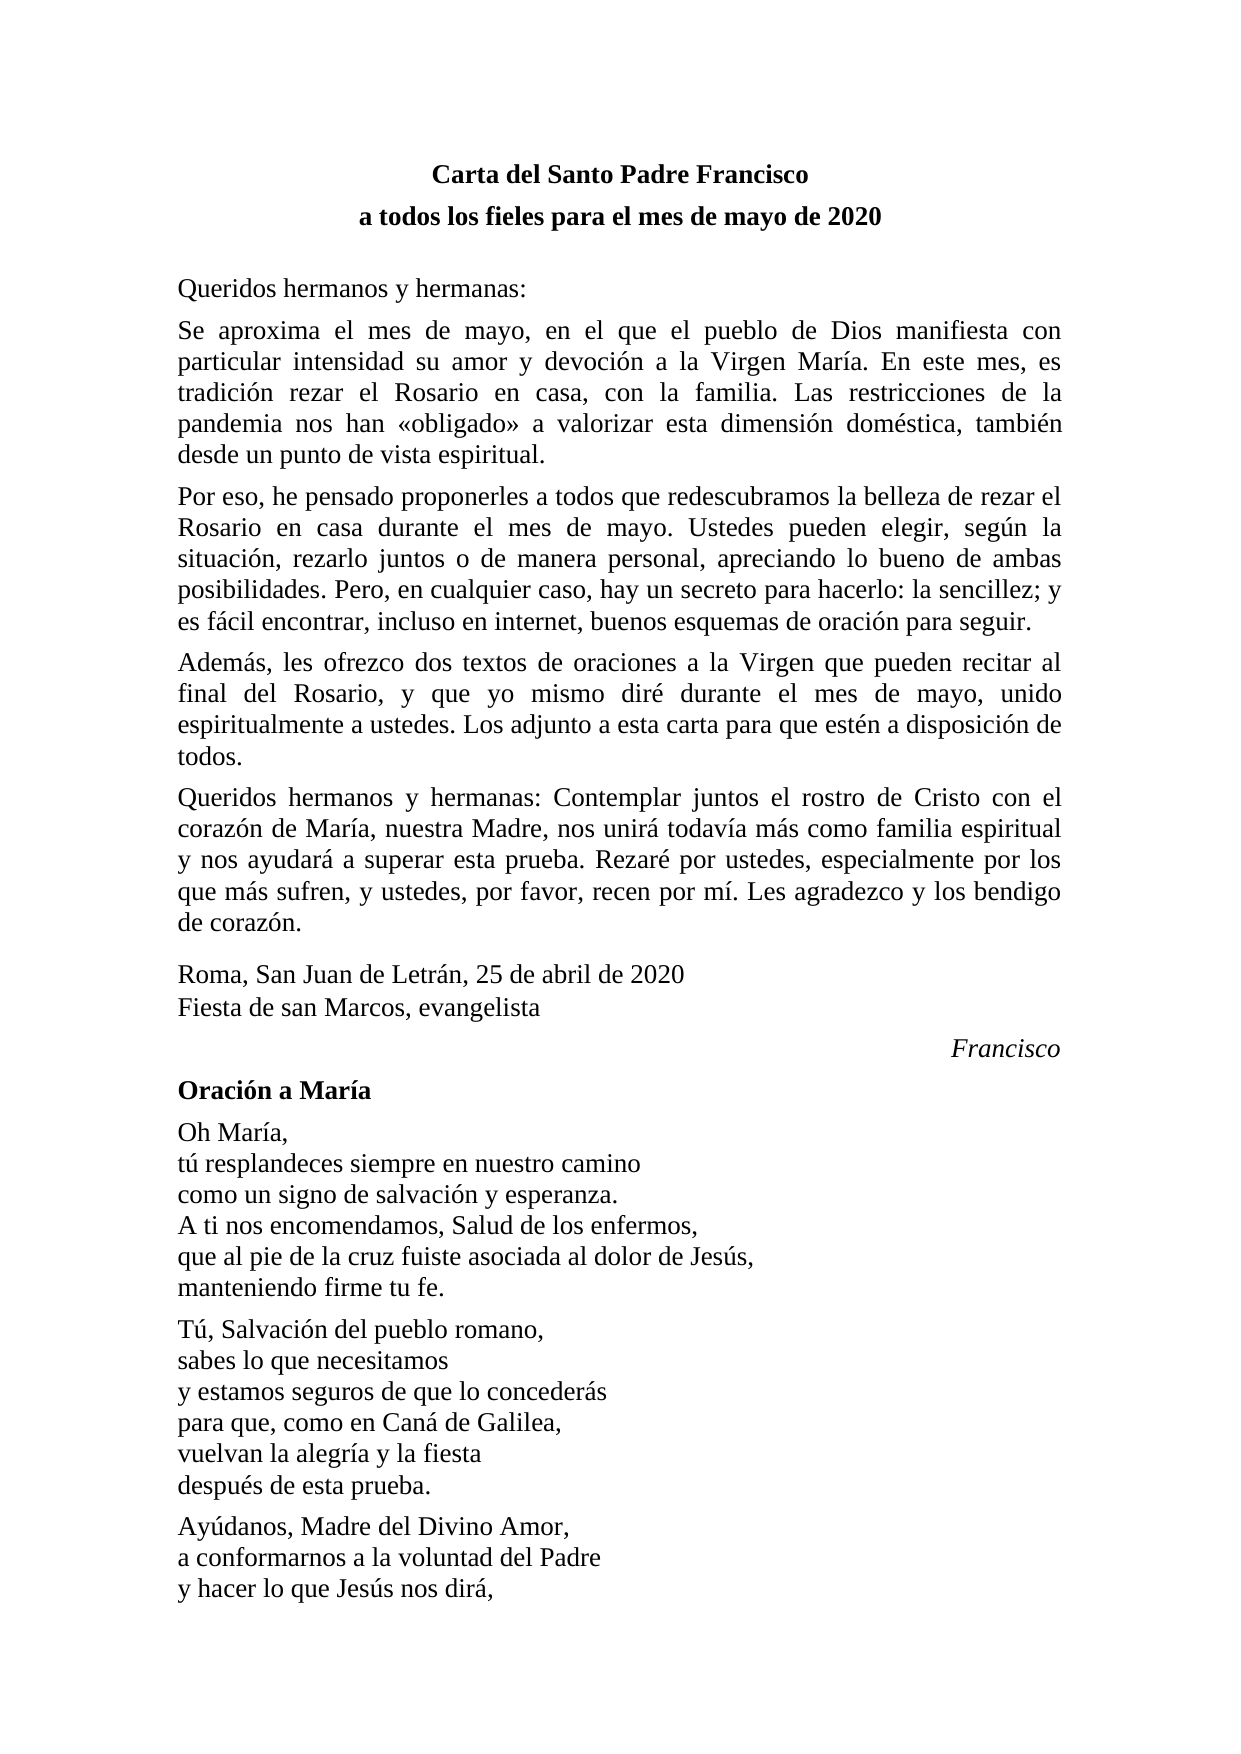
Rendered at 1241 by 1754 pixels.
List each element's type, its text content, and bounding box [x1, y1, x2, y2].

text Además, les ofrezco dos textos de oraciones a la Virgen que pueden recitar al final del Rosario, y que yo mismo diré durante el mes de mayo, unido espiritualmente a ustedes. Los adjunto a esta carta para que estén a disposición de todos. [177, 646, 1063, 771]
text Oración a María [177, 1074, 1063, 1105]
text Se aproxima el mes de mayo, en el que el pueblo de Dios manifiesta con particular intensidad su amor y devoción a la Virgen María. En este mes, es tradición rezar el Rosario en casa, con la familia. Las restricciones de la pandemia nos han «obligado» a valorizar esta dimensión doméstica, también desde un punto de vista espiritual. [177, 314, 1063, 470]
text Tú, Salvación del pueblo romano, sabes lo que necesitamos y estamos seguros de que lo concederás para que, como en Caná de Galilea, vuelvan la alegría y la fiesta después de esta prueba. [177, 1313, 1063, 1500]
text Por eso, he pensado proponerles a todos que redescubramos la belleza de rezar el Rosario en casa durante el mes de mayo. Ustedes pueden elegir, según la situación, rezarlo juntos o de manera personal, apreciando lo bueno de ambas posibilidades. Pero, en cualquier caso, hay un secreto para hacerlo: la sencillez; y es fácil encontrar, incluso en internet, buenos esquemas de oración para seguir. [177, 480, 1063, 636]
text Queridos hermanos y hermanas: Contemplar juntos el rostro de Cristo con el corazón de María, nuestra Madre, nos unirá todavía más como familia espiritual y nos ayudará a superar esta prueba. Rezaré por ustedes, especialmente por los que más sufren, y ustedes, por favor, recen por mí. Les agradezco y los bendigo de corazón. [177, 781, 1063, 937]
text a todos los fieles para el mes de mayo de 2020 [177, 199, 1063, 231]
text Oh María, tú resplandeces siempre en nuestro camino como un signo de salvación y esperanza. A ti nos encomendamos, Salud de los enfermos, que al pie de la cruz fuiste asociada al dolor de Jesús, manteniendo firme tu fe. [177, 1116, 1063, 1303]
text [177, 1510, 1063, 1604]
text Francisco [177, 1033, 1063, 1064]
text Fiesta de san Marcos, evangelista [177, 991, 1063, 1022]
text Carta del Santo Padre Francisco [177, 158, 1063, 189]
text Roma, San Juan de Letrán, 25 de abril de 2020 [177, 958, 1063, 989]
text Queridos hermanos y hermanas: [177, 272, 1063, 303]
